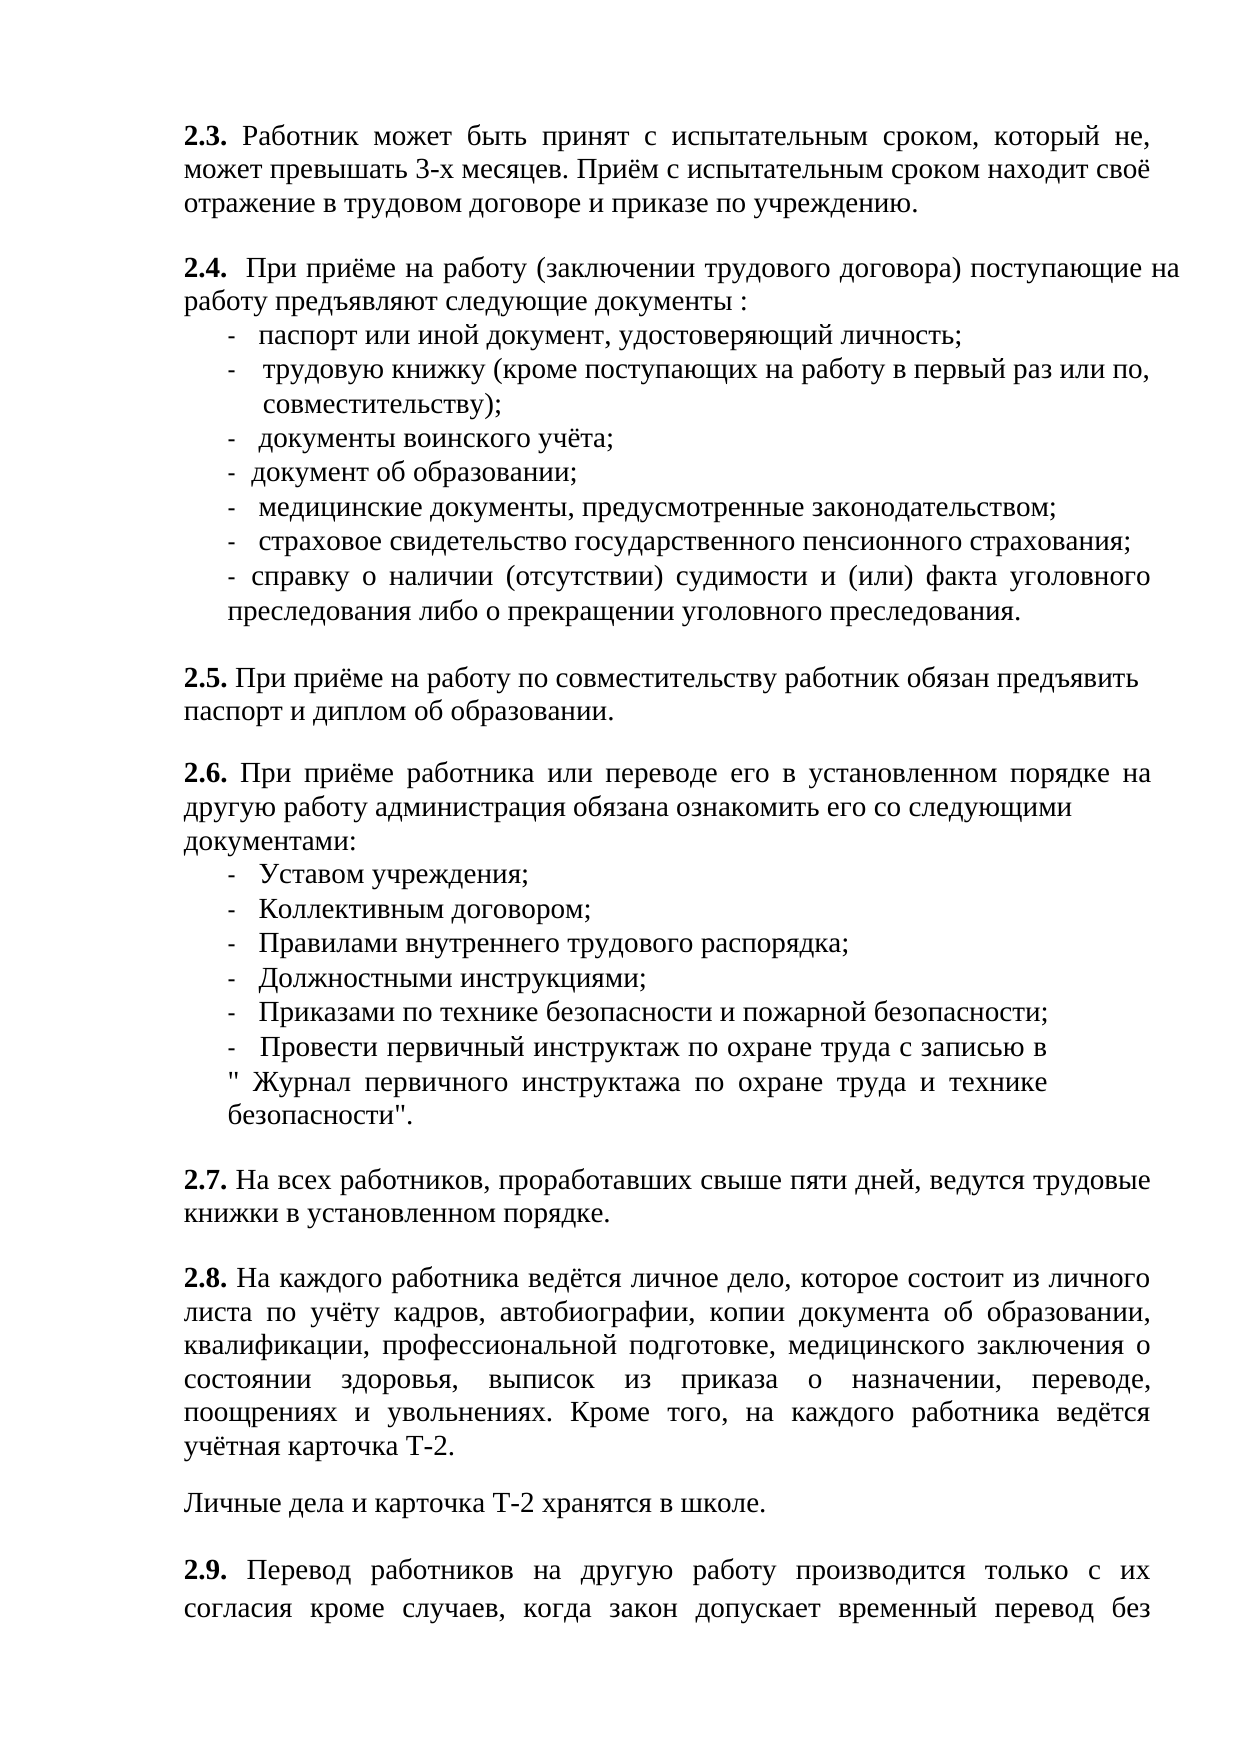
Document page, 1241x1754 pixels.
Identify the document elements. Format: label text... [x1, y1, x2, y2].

list медицинские документы, предусмотренные законодательством; [227, 489, 1152, 523]
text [183, 1549, 1151, 1625]
list Коллективным договором; [227, 891, 1152, 925]
list Уставом учреждения; [227, 856, 1152, 891]
text 2.8. На каждого работника ведётся личное дело, которое состоит из личного листа по учёту кадров, автобиографии, копии документа об образовании, квалификации, профессиональной подготовке, медицинского заключения о состоянии здоровья, выписок из приказа о назначении, переводе, поощрениях и увольнениях. Кроме того, на каждого работника ведётся учётная карточка Т-2. [183, 1260, 1152, 1462]
text 2.7. На всех работников, проработавших свыше пяти дней, ведутся трудовые книжки в установленном порядке. [183, 1162, 1151, 1229]
list Приказами по технике безопасности и пожарной безопасности; [227, 994, 1152, 1029]
list документ об образовании; [227, 454, 1152, 489]
text 2.5. При приёме на работу по совместительству работник обязан предъявить [184, 660, 1152, 693]
text 2.4. При приёме на работу (заключении трудового договора) поступающие на работу предъявляют следующие документы : [183, 250, 1181, 317]
list справку о наличии (отсутствии) судимости и (или) факта уголовного преследования либо о прекращении уголовного преследования. [227, 558, 1152, 626]
text документами: [184, 823, 1152, 856]
list документы воинского учёта; [227, 420, 1152, 454]
list паспорт или иной документ, удостоверяющий личность; [227, 317, 1152, 352]
list страховое свидетельство государственного пенсионного страхования; [227, 523, 1152, 558]
text паспорт и диплом об образовании. [184, 693, 1152, 727]
list Должностными инструкциями; [227, 960, 1152, 994]
list Правилами внутреннего трудового распорядка; [227, 925, 1152, 960]
list трудовую книжку (кроме поступающих на работу в первый раз или по, совместительству); [227, 352, 1166, 420]
text 2.3. Работник может быть принят с испытательным сроком, который не, может превышать 3-х месяцев. Приём с испытательным сроком находит своё отражение в трудовом договоре и приказе по учреждению. [183, 118, 1151, 219]
list Провести первичный инструктаж по охране труда с записью в " Журнал первичного инструктажа по охране труда и технике безопасности". [227, 1029, 1048, 1131]
text Личные дела и карточка Т-2 хранятся в школе. [183, 1493, 1152, 1518]
text 2.6. При приёме работника или переводе его в установленном порядке на другую работу администрация обязана ознакомить его со следующими [184, 756, 1152, 823]
